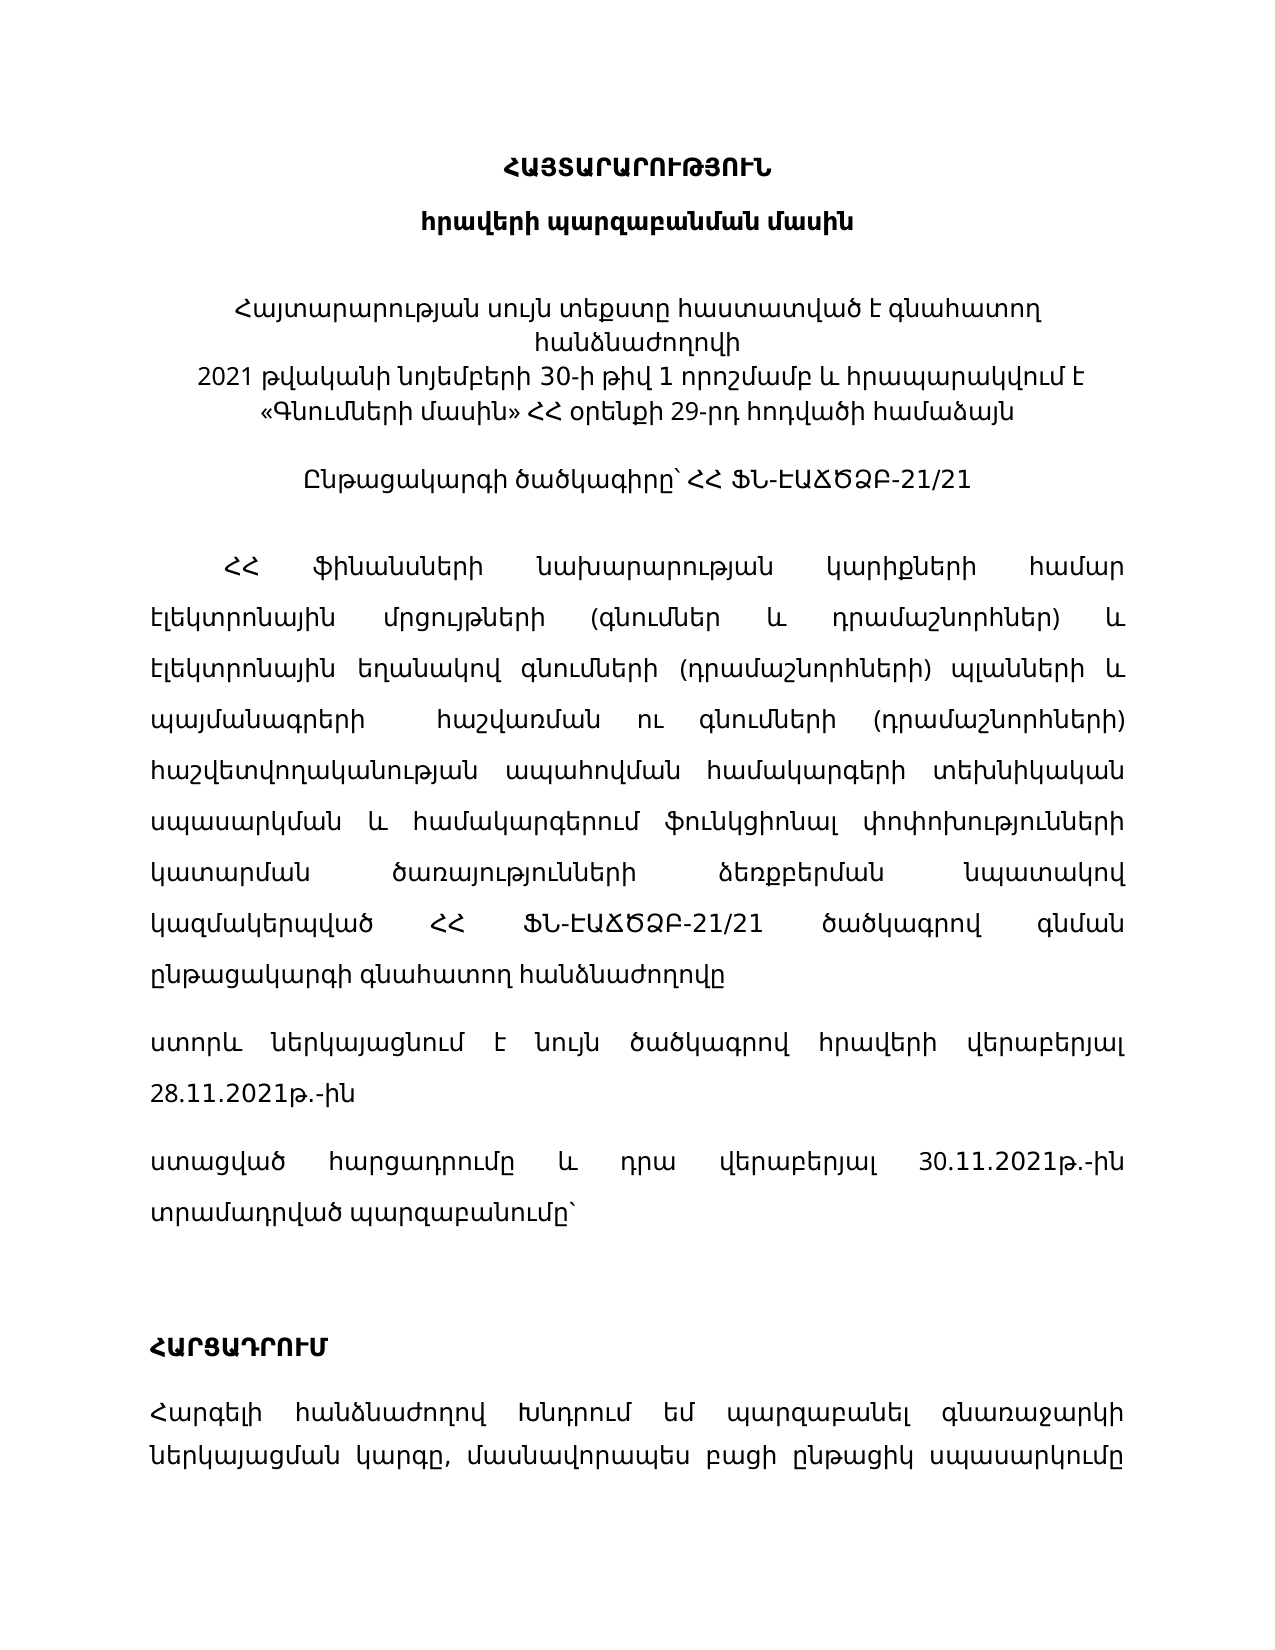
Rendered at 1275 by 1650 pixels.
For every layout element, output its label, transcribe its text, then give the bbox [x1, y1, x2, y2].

text ՀՀ ֆինանսների նախարարության կարիքների համար էլեկտրոնային մրցույթների (գնումներ և դրամաշնորհներ) և էլեկտրոնային եղանակով գնումների (դրամաշնորհների) պլանների և պայմանագրերի հաշվառման ու գնումների (դրամաշնորհների) հաշվետվողականության ապահովման համակարգերի տեխնիկական սպասարկման և համակարգերում ֆունկցիոնալ փոփոխությունների կատարման ծառայությունների ձեռքբերման նպատակով կազմակերպված ՀՀ ՖՆ-ԷԱՃԾՁԲ-21/21 ծածկագրով գնման ընթացակարգի գնահատող հանձնաժողովը [150, 549, 1125, 991]
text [150, 1398, 1125, 1471]
text ՀԱՐՑԱԴՐՈՒՄ [150, 1330, 1125, 1364]
subtitle Հայտարարության սույն տեքստը հաստատված է գնահատող հանձնաժողովի [150, 291, 1125, 359]
text ստացված հարցադրումը և դրա վերաբերյալ 30.11.2021թ.-ին տրամադրված պարզաբանումը` [150, 1143, 1125, 1229]
text ստորև ներկայացնում է նույն ծածկագրով հրավերի վերաբերյալ 28.11.2021թ.-ին [150, 1025, 1125, 1110]
subtitle «Գնումների մասին» ՀՀ օրենքի 29-րդ հոդվածի համաձայն [150, 393, 1125, 427]
text հրավերի պարզաբանման մասին [150, 203, 1125, 237]
subtitle Ընթացակարգի ծածկագիրը՝ ՀՀ ՖՆ-ԷԱՃԾՁԲ-21/21 [150, 461, 1125, 495]
text ՀԱՅՏԱՐԱՐՈՒԹՅՈՒՆ [150, 150, 1125, 184]
subtitle 2021 թվականի նոյեմբերի 30-ի թիվ 1 որոշմամբ և հրապարակվում է [150, 359, 1125, 393]
